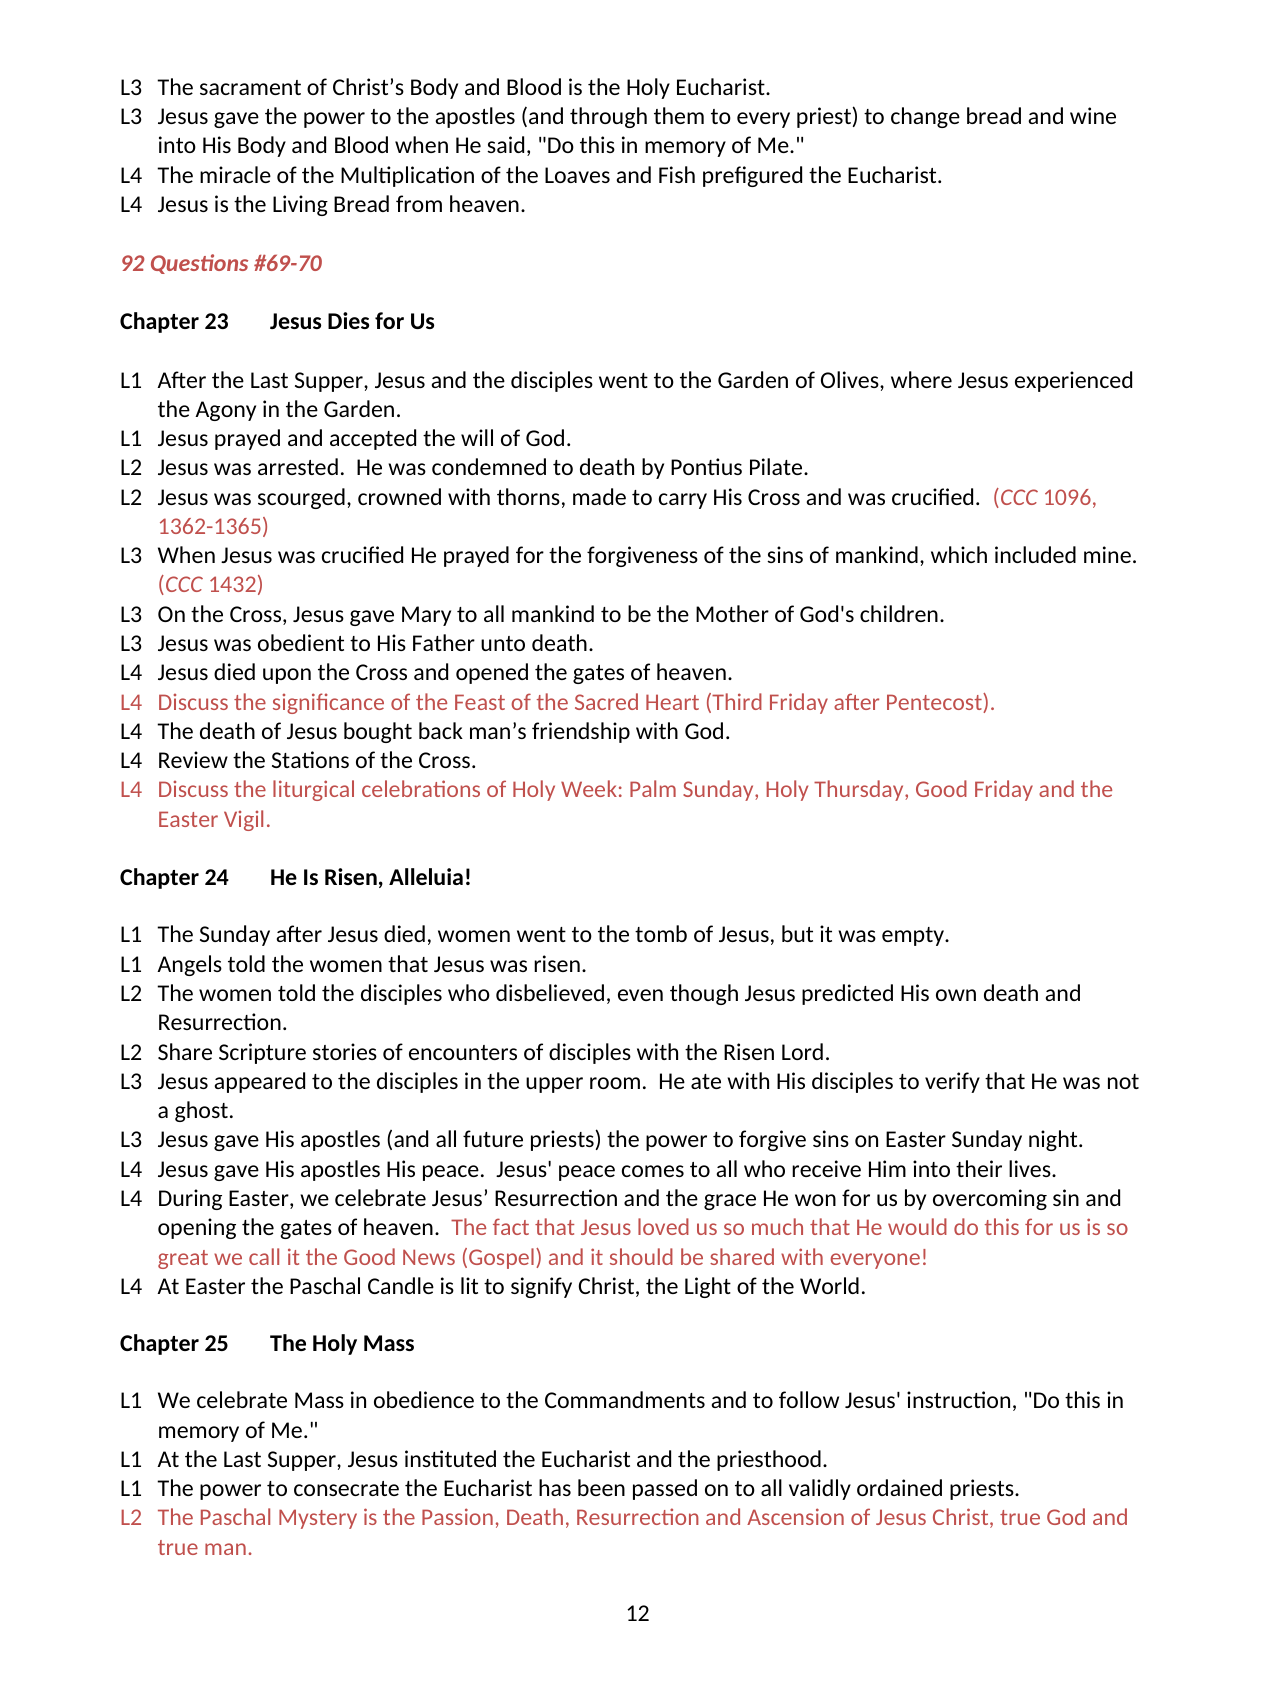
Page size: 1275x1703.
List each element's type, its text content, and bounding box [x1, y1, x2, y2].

text 92 Questions #69-70 [120, 248, 1155, 277]
text L4 The miracle of the Multiplication of the Loaves and Fish prefigured the Eucharist. [120, 160, 1155, 189]
text L3 Jesus gave the power to the apostles (and through them to every priest) to change bread and wine into His Body and Blood when He said, "Do this in memory of Me." [120, 101, 1155, 160]
text L3 Jesus appeared to the disciples in the upper room. He ate with His disciples to verify that He was not a ghost. [120, 1066, 1155, 1124]
text L1 The Sunday after Jesus died, women went to the tomb of Jesus, but it was empty. [120, 919, 1155, 949]
text L4 During Easter, we celebrate Jesus’ Resurrection and the grace He won for us by overcoming sin and opening the gates of heaven. The fact that Jesus loved us so much that He would do this for us is so great we call it the Good News (Gospel) and it should be shared with everyone! [120, 1183, 1155, 1271]
text L1 The power to consecrate the Eucharist has been passed on to all validly ordained priests. [120, 1473, 1155, 1502]
text L2 The Paschal Mystery is the Passion, Death, Resurrection and Ascension of Jesus Christ, true God and true man. [120, 1502, 1155, 1561]
text L4 Review the Stations of the Cross. [120, 745, 1155, 774]
text L2 The women told the disciples who disbelieved, even though Jesus predicted His own death and Resurrection. [120, 978, 1155, 1037]
text L1 Angels told the women that Jesus was risen. [120, 949, 1155, 978]
text L2 Jesus was scourged, crowned with thorns, made to carry His Cross and was crucified. (CCC 1096, 1362-1365) [120, 482, 1155, 540]
text L4 Jesus gave His apostles His peace. Jesus' peace comes to all who receive Him into their lives. [120, 1154, 1155, 1183]
text L3 The sacrament of Christ’s Body and Blood is the Holy Eucharist. [120, 72, 1155, 101]
text L4 At Easter the Paschal Candle is lit to signify Christ, the Light of the World. [120, 1271, 1155, 1300]
text L4 Jesus is the Living Bread from heaven. [120, 189, 1155, 218]
text L2 Jesus was arrested. He was condemned to death by Pontius Pilate. [120, 452, 1155, 482]
text L3 On the Cross, Jesus gave Mary to all mankind to be the Mother of God's children. [120, 599, 1155, 628]
text L1 At the Last Supper, Jesus instituted the Eucharist and the priesthood. [120, 1444, 1155, 1473]
text L4 Jesus died upon the Cross and opened the gates of heaven. [120, 657, 1155, 687]
text L3 When Jesus was crucified He prayed for the forgiveness of the sins of mankind, which included mine. (CCC 1432) [120, 540, 1155, 599]
text Chapter 25 The Holy Mass [120, 1328, 1155, 1357]
text Chapter 23 Jesus Dies for Us [120, 306, 1155, 335]
text L1 After the Last Supper, Jesus and the disciples went to the Garden of Olives, where Jesus experienced the Agony in the Garden. [120, 365, 1155, 423]
text L1 We celebrate Mass in obedience to the Commandments and to follow Jesus' instruction, "Do this in memory of Me." [120, 1385, 1155, 1444]
text L3 Jesus was obedient to His Father unto death. [120, 628, 1155, 657]
text L4 Discuss the significance of the Feast of the Sacred Heart (Third Friday after Pentecost). [120, 687, 1155, 716]
text L4 The death of Jesus bought back man’s friendship with God. [120, 716, 1155, 745]
text L2 Share Scripture stories of encounters of disciples with the Risen Lord. [120, 1037, 1155, 1066]
text L4 Discuss the liturgical celebrations of Holy Week: Palm Sunday, Holy Thursday, Good Friday and the Easter Vigil. [120, 774, 1155, 833]
text Chapter 24 He Is Risen, Alleluia! [120, 862, 1155, 892]
text L1 Jesus prayed and accepted the will of God. [120, 423, 1155, 452]
text L3 Jesus gave His apostles (and all future priests) the power to forgive sins on Easter Sunday night. [120, 1124, 1155, 1154]
